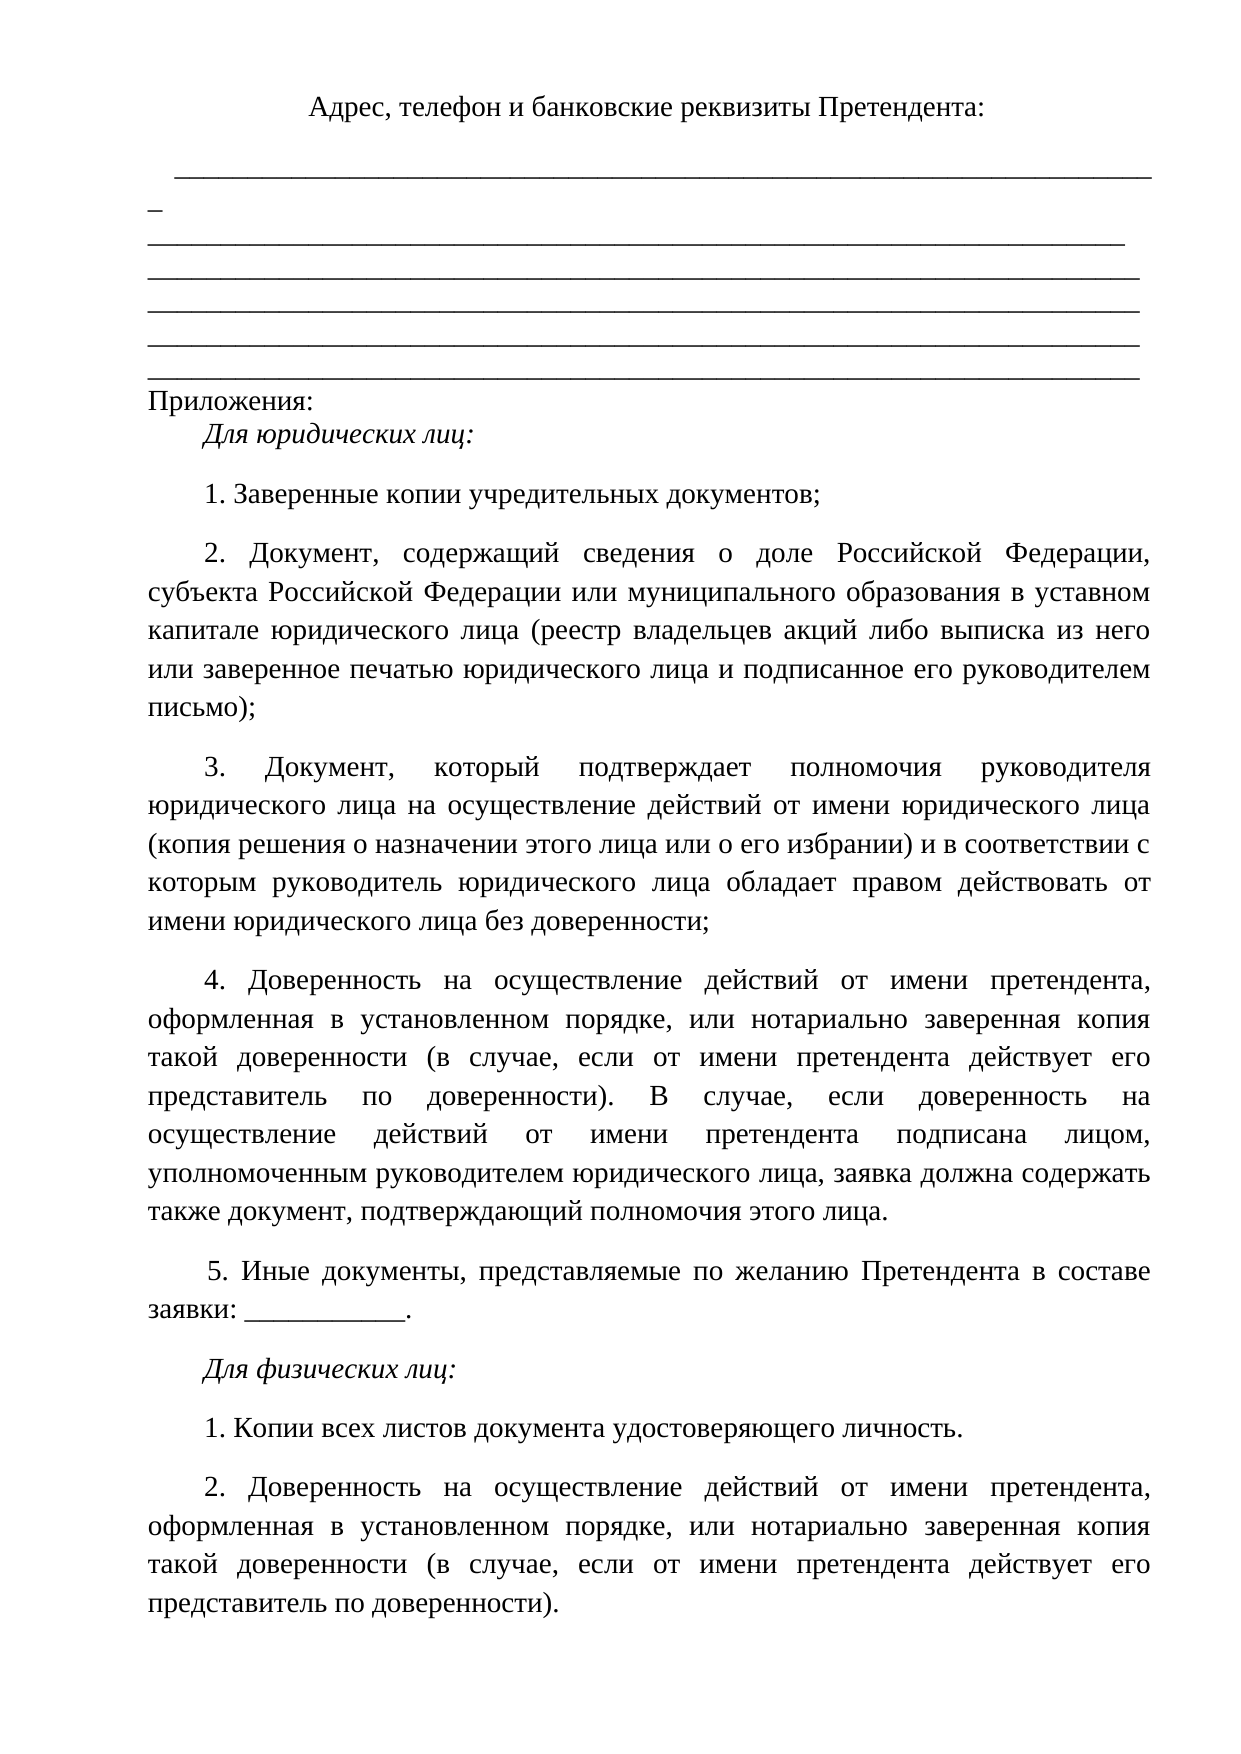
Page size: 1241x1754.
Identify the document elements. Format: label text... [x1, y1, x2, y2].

text ____________________________________________________________________ [148, 316, 1152, 349]
text 2. Доверенность на осуществление действий от имени претендента, оформленная в установленном порядке, или нотариально заверенная копия такой доверенности (в случае, если от имени претендента действует его представитель по доверенности). [148, 1469, 1152, 1619]
text 1. Заверенные копии учредительных документов; [148, 476, 1152, 509]
text 4. Доверенность на осуществление действий от имени претендента, оформленная в установленном порядке, или нотариально заверенная копия такой доверенности (в случае, если от имени претендента действует его представитель по доверенности). В случае, если доверенность на осуществление действий от имени претендента подписана лицом, уполномоченным руководителем юридического лица, заявка должна содержать также документ, подтверждающий полномочия этого лица. [148, 962, 1152, 1227]
text 1. Копии всех листов документа удостоверяющего личность. [148, 1410, 1152, 1444]
text 3. Документ, который подтверждает полномочия руководителя юридического лица на осуществление действий от имени юридического лица (копия решения о назначении этого лица или о его избрании) и в соответствии с которым руководитель юридического лица обладает правом действовать от имени юридического лица без доверенности; [148, 749, 1152, 936]
text ____________________________________________________________________ [148, 249, 1152, 282]
text Для юридических лиц: [148, 416, 1152, 450]
text ____________________________________________________________________ Приложения: [148, 349, 1152, 416]
text ____________________________________________________________________ [148, 282, 1152, 316]
text Адрес, телефон и банковские реквизиты Претендента: [148, 89, 1152, 122]
text 2. Документ, содержащий сведения о доле Российской Федерации, субъекта Российской Федерации или муниципального образования в уставном капитале юридического лица (реестр владельцев акций либо выписка из него или заверенное печатью юридического лица и подписанное его руководителем письмо); [148, 535, 1152, 723]
text 5. Иные документы, представляемые по желанию Претендента в составе заявки: ___________. [148, 1253, 1152, 1325]
text Для физических лиц: [148, 1351, 1152, 1384]
text ___________________________________________________________________ [148, 215, 1152, 249]
text ____________________________________________________________________ [148, 148, 1152, 215]
